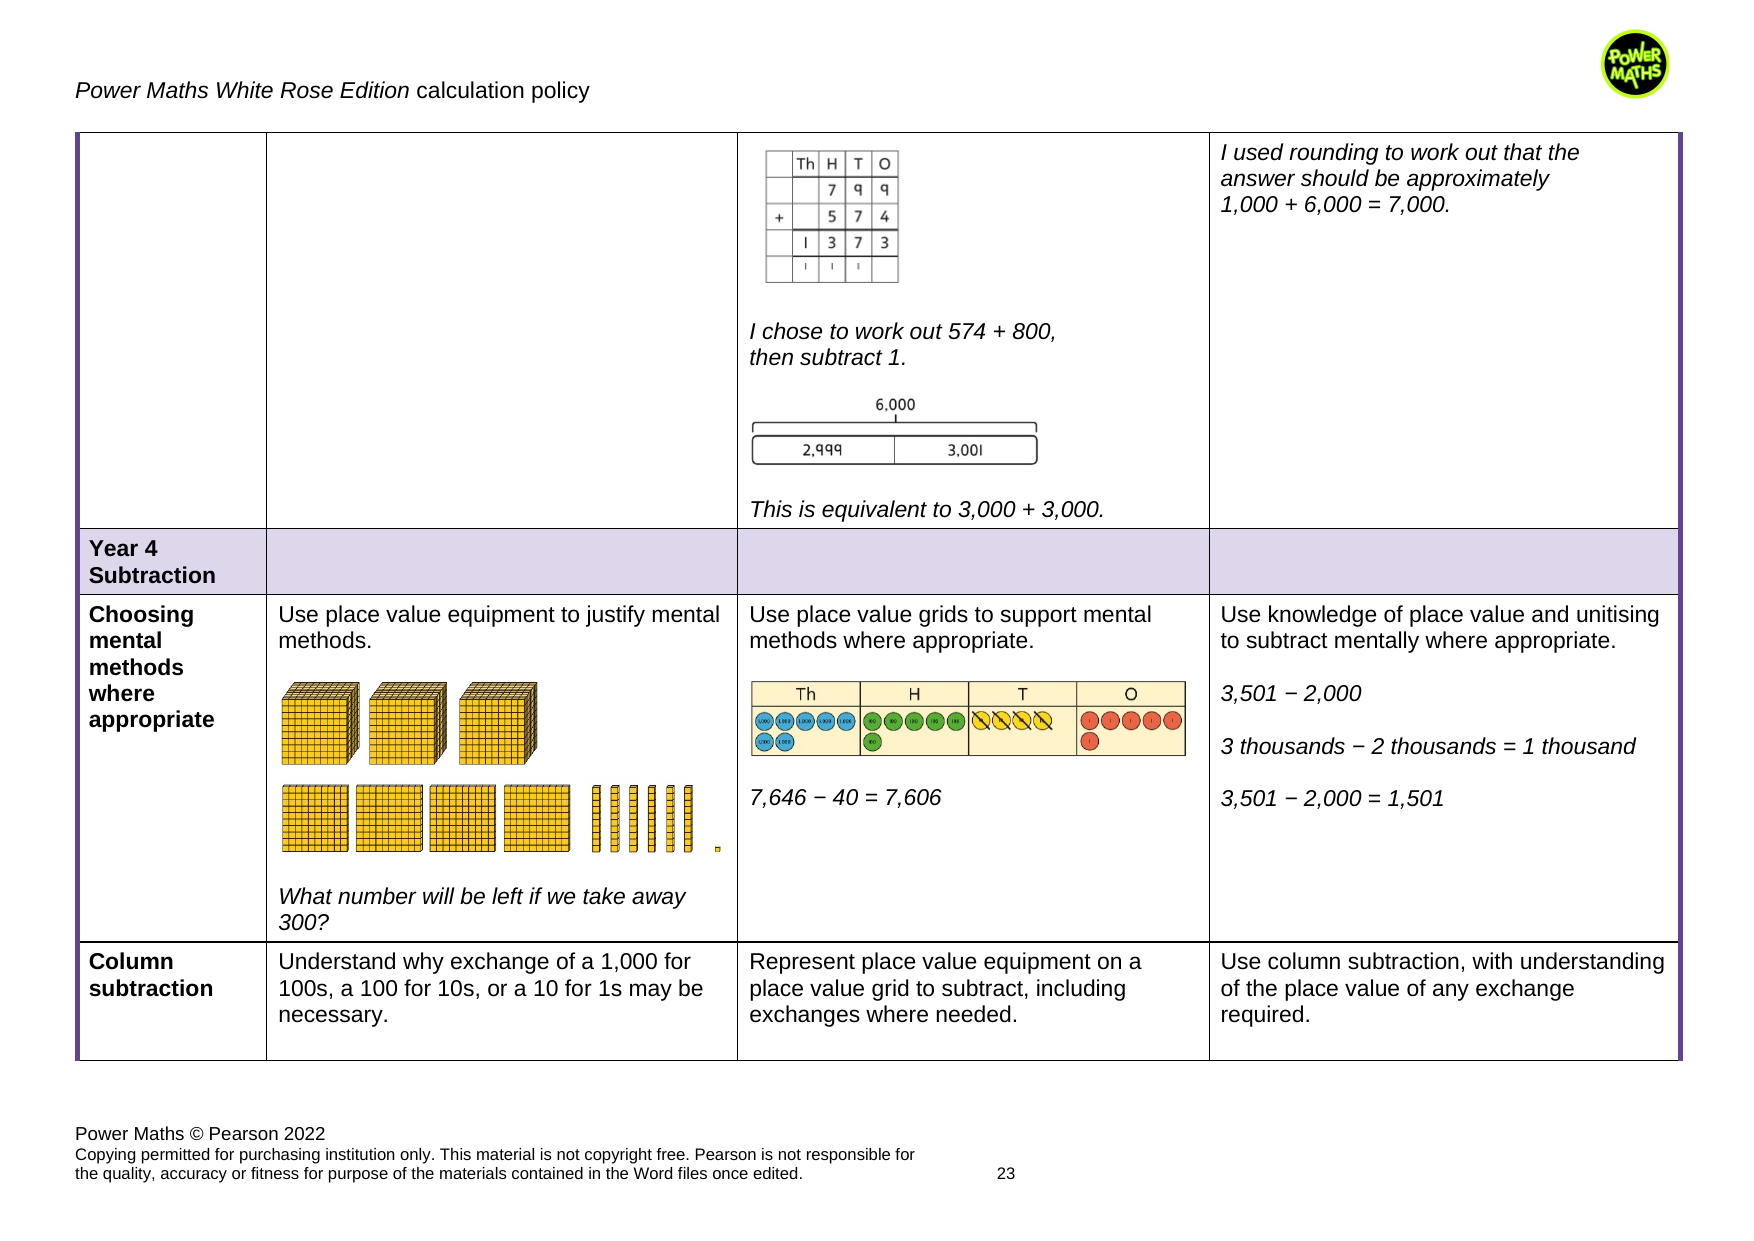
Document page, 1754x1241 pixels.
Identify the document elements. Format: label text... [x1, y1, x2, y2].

table_cell [267, 529, 737, 594]
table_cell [738, 133, 1209, 528]
table_cell Use place value grids to support mental methods where appropriate. 7,646 − 40 = 7,606 [738, 595, 1209, 941]
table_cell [1210, 943, 1678, 1060]
picture [1600, 29, 1670, 99]
table_cell Column subtraction [80, 943, 266, 1060]
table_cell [80, 133, 266, 528]
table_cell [738, 943, 1209, 1060]
picture [278, 679, 725, 857]
picture [749, 679, 1187, 758]
table_cell [738, 529, 1209, 594]
table_cell [267, 133, 737, 528]
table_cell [267, 943, 737, 1060]
table_cell [1210, 529, 1678, 594]
picture [749, 138, 909, 292]
table_cell Use knowledge of place value and unitising to subtract mentally where appropriate. 3,501 − 2,000 3 thousands − 2 thousands = 1 thousand 3,501 − 2,000 = 1,501 [1210, 595, 1678, 941]
table_cell Use place value equipment to justify mental methods. What number will be left if we take away 300? [267, 595, 737, 941]
table_cell Year 4 Subtraction [80, 529, 266, 594]
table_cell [1210, 133, 1678, 528]
table_cell Choosing mental methods where appropriate [80, 595, 266, 941]
picture [749, 396, 1039, 470]
